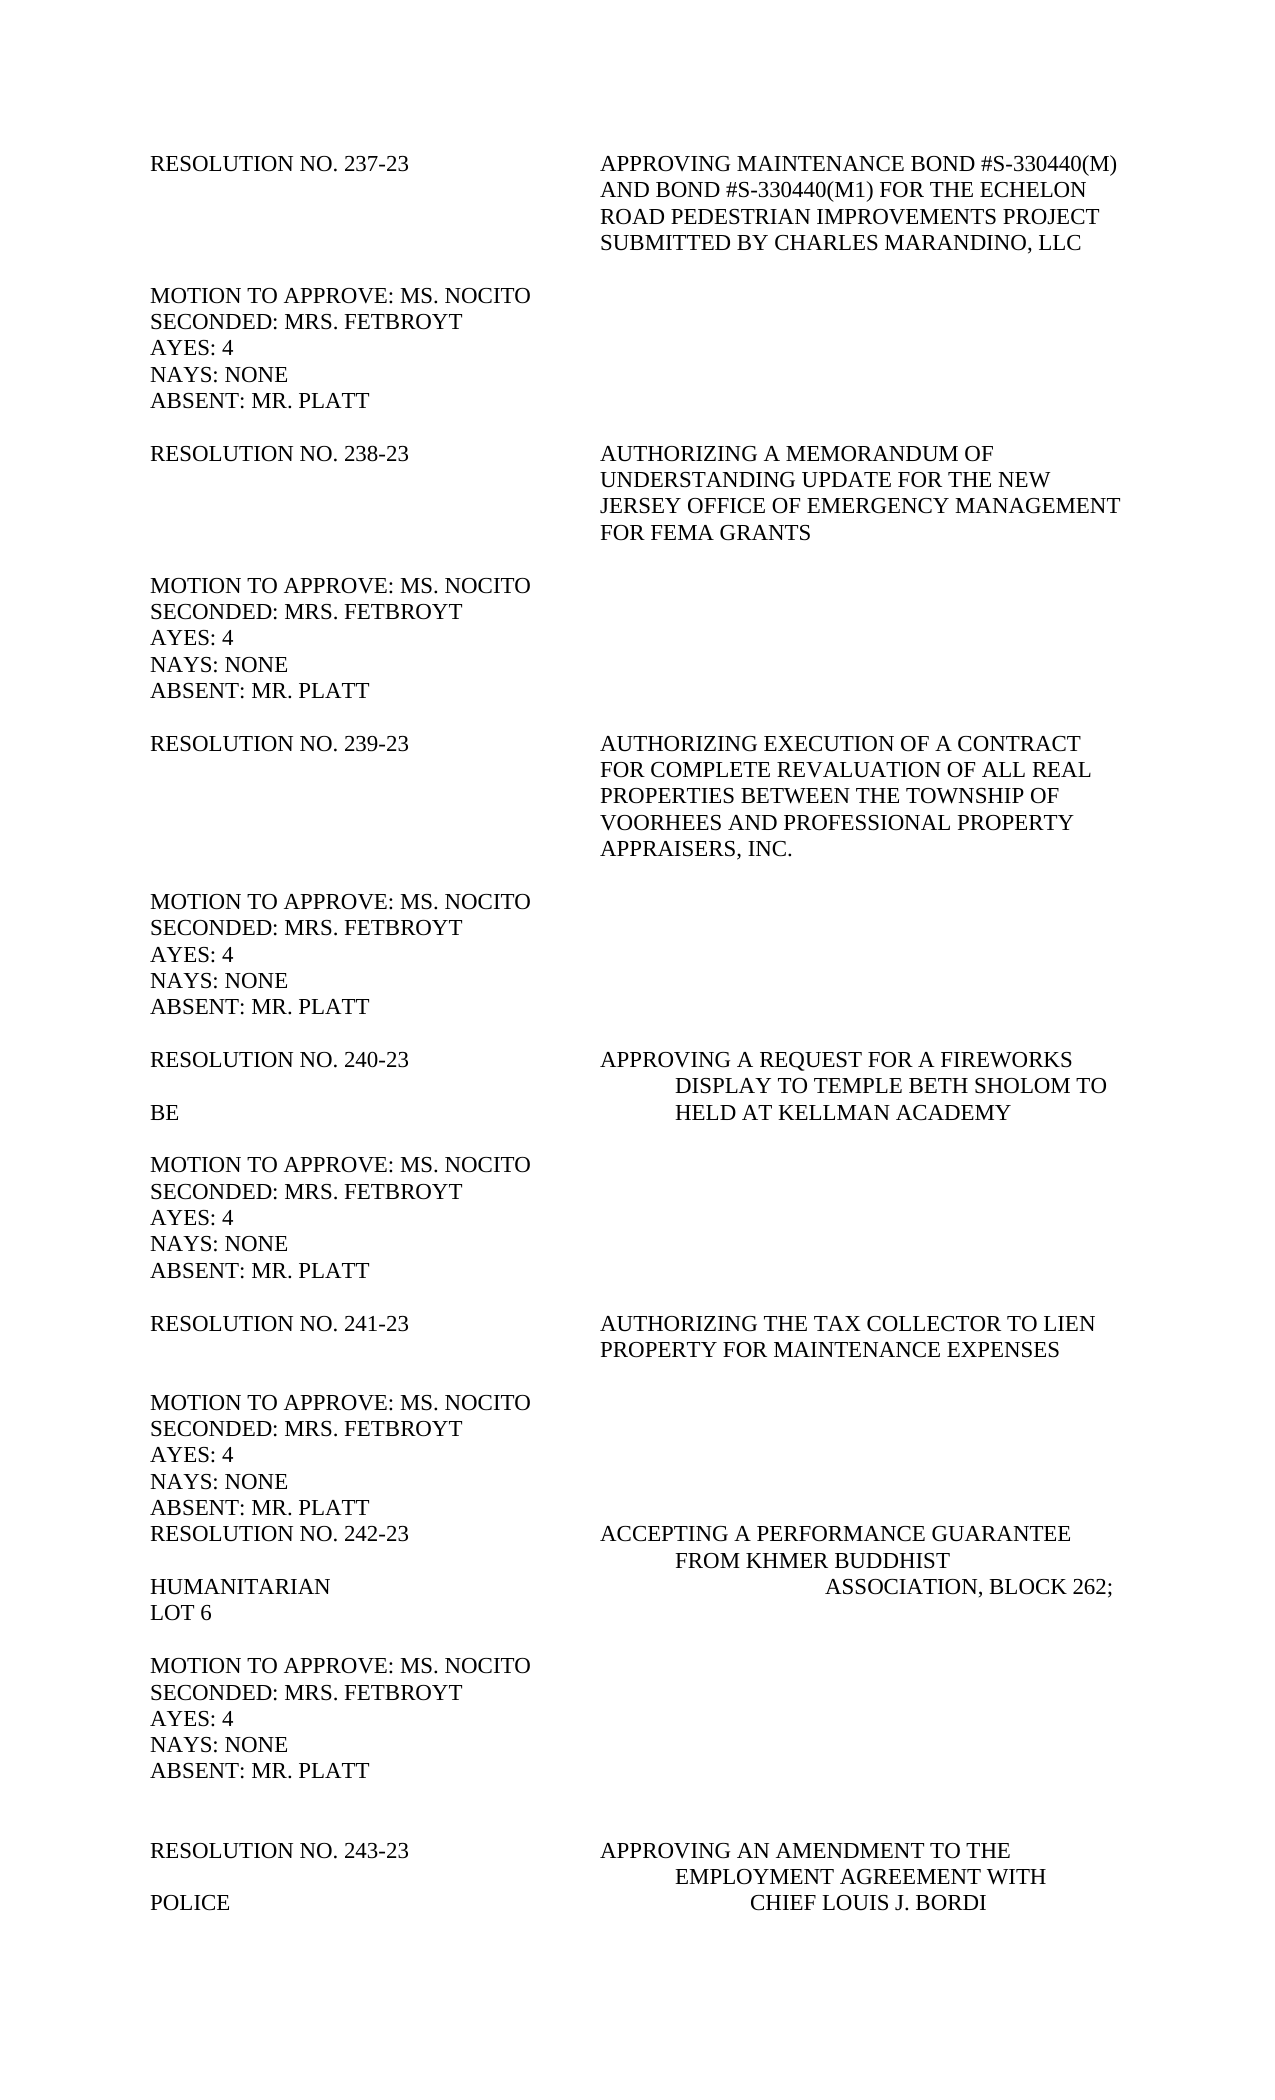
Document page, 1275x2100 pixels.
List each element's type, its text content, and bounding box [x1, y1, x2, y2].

text SECONDED: MRS. FETBROYT [150, 914, 1125, 941]
text NAYS: NONE [150, 1731, 1125, 1758]
text MOTION TO APPROVE: MS. NOCITO [150, 1389, 1125, 1415]
text RESOLUTION NO. 240-23 APPROVING A REQUEST FOR A FIREWORKS DISPLAY TO TEMPLE BETH SHOLOM TO BE HELD AT KELLMAN ACADEMY [150, 1046, 1125, 1125]
text AYES: 4 [150, 941, 1125, 967]
text AYES: 4 [150, 624, 1125, 651]
text SECONDED: MRS. FETBROYT [150, 1415, 1125, 1441]
text RESOLUTION NO. 241-23 AUTHORIZING THE TAX COLLECTOR TO LIEN PROPERTY FOR MAINTENANCE EXPENSES [150, 1309, 1125, 1362]
text NAYS: NONE [150, 967, 1125, 993]
text ABSENT: MR. PLATT [150, 677, 1125, 703]
text NAYS: NONE [150, 1231, 1125, 1257]
text AYES: 4 [150, 1441, 1125, 1468]
text RESOLUTION NO. 242-23 ACCEPTING A PERFORMANCE GUARANTEE FROM KHMER BUDDHIST HUMANITARIAN ASSOCIATION, BLOCK 262; LOT 6 [150, 1520, 1125, 1626]
text MOTION TO APPROVE: MS. NOCITO [150, 1151, 1125, 1178]
text AYES: 4 [150, 1204, 1125, 1231]
text SECONDED: MRS. FETBROYT [150, 598, 1125, 624]
text AYES: 4 [150, 1705, 1125, 1731]
text MOTION TO APPROVE: MS. NOCITO [150, 1652, 1125, 1678]
text SECONDED: MRS. FETBROYT [150, 1178, 1125, 1204]
text MOTION TO APPROVE: MS. NOCITO [150, 282, 1125, 308]
text NAYS: NONE [150, 361, 1125, 387]
text ABSENT: MR. PLATT [150, 1758, 1125, 1784]
text ABSENT: MR. PLATT [150, 1494, 1125, 1520]
text ABSENT: MR. PLATT [150, 993, 1125, 1020]
text RESOLUTION NO. 239-23 AUTHORIZING EXECUTION OF A CONTRACT FOR COMPLETE REVALUATION OF ALL REAL PROPERTIES BETWEEN THE TOWNSHIP OF VOORHEES AND PROFESSIONAL PROPERTY APPRAISERS, INC. [150, 730, 1125, 862]
text SECONDED: MRS. FETBROYT [150, 1678, 1125, 1705]
text RESOLUTION NO. 237-23 APPROVING MAINTENANCE BOND #S-330440(M) AND BOND #S-330440(M1) FOR THE ECHELON ROAD PEDESTRIAN IMPROVEMENTS PROJECT SUBMITTED BY CHARLES MARANDINO, LLC [150, 150, 1125, 255]
text RESOLUTION NO. 238-23 AUTHORIZING A MEMORANDUM OF UNDERSTANDING UPDATE FOR THE NEW JERSEY OFFICE OF EMERGENCY MANAGEMENT FOR FEMA GRANTS [150, 440, 1125, 545]
text RESOLUTION NO. 243-23 APPROVING AN AMENDMENT TO THE EMPLOYMENT AGREEMENT WITH POLICE CHIEF LOUIS J. BORDI [150, 1837, 1125, 1916]
text ABSENT: MR. PLATT [150, 1257, 1125, 1283]
text AYES: 4 [150, 334, 1125, 361]
text MOTION TO APPROVE: MS. NOCITO [150, 888, 1125, 914]
text SECONDED: MRS. FETBROYT [150, 308, 1125, 334]
text MOTION TO APPROVE: MS. NOCITO [150, 572, 1125, 598]
text ABSENT: MR. PLATT [150, 387, 1125, 413]
text NAYS: NONE [150, 651, 1125, 677]
text NAYS: NONE [150, 1468, 1125, 1494]
